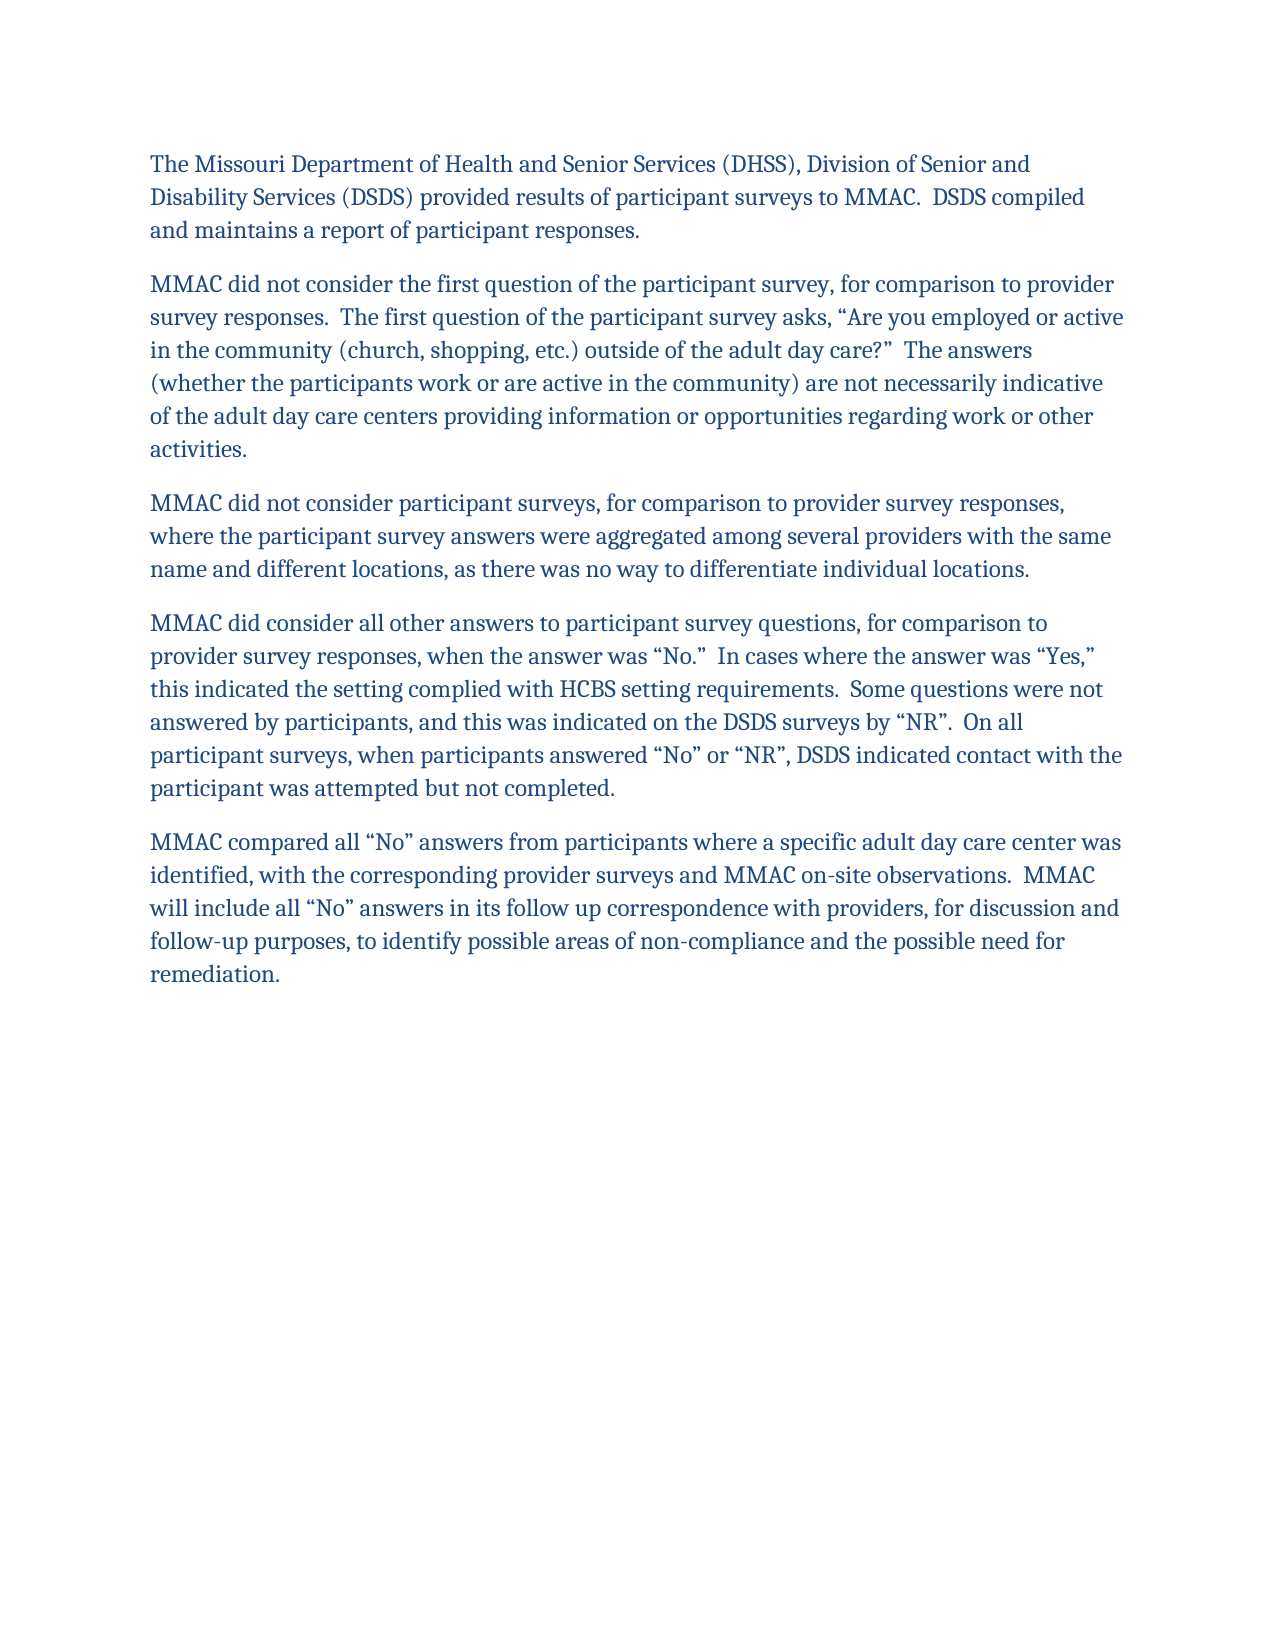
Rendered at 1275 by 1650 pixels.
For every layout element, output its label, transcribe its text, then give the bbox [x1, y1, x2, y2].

text MMAC did not consider participant surveys, for comparison to provider survey responses, where the participant survey answers were aggregated among several providers with the same name and different locations, as there was no way to differentiate individual locations. [150, 489, 1125, 584]
text MMAC did not consider the first question of the participant survey, for comparison to provider survey responses. The first question of the participant survey asks, “Are you employed or active in the community (church, shopping, etc.) outside of the adult day care?” The answers (whether the participants work or are active in the community) are not necessarily indicative of the adult day care centers providing information or opportunities regarding work or other activities. [150, 270, 1125, 464]
text The Missouri Department of Health and Senior Services (DHSS), Division of Senior and Disability Services (DSDS) provided results of participant surveys to MMAC. DSDS compiled and maintains a report of participant responses. [150, 150, 1125, 245]
text MMAC compared all “No” answers from participants where a specific adult day care center was identified, with the corresponding provider surveys and MMAC on-site observations. MMAC will include all “No” answers in its follow up correspondence with providers, for discussion and follow-up purposes, to identify possible areas of non-compliance and the possible need for remediation. [150, 828, 1125, 988]
text MMAC did consider all other answers to participant survey questions, for comparison to provider survey responses, when the answer was “No.” In cases where the answer was “Yes,” this indicated the setting complied with HCBS setting requirements. Some questions were not answered by participants, and this was indicated on the DSDS surveys by “NR”. On all participant surveys, when participants answered “No” or “NR”, DSDS indicated contact with the participant was attempted but not completed. [150, 609, 1125, 803]
